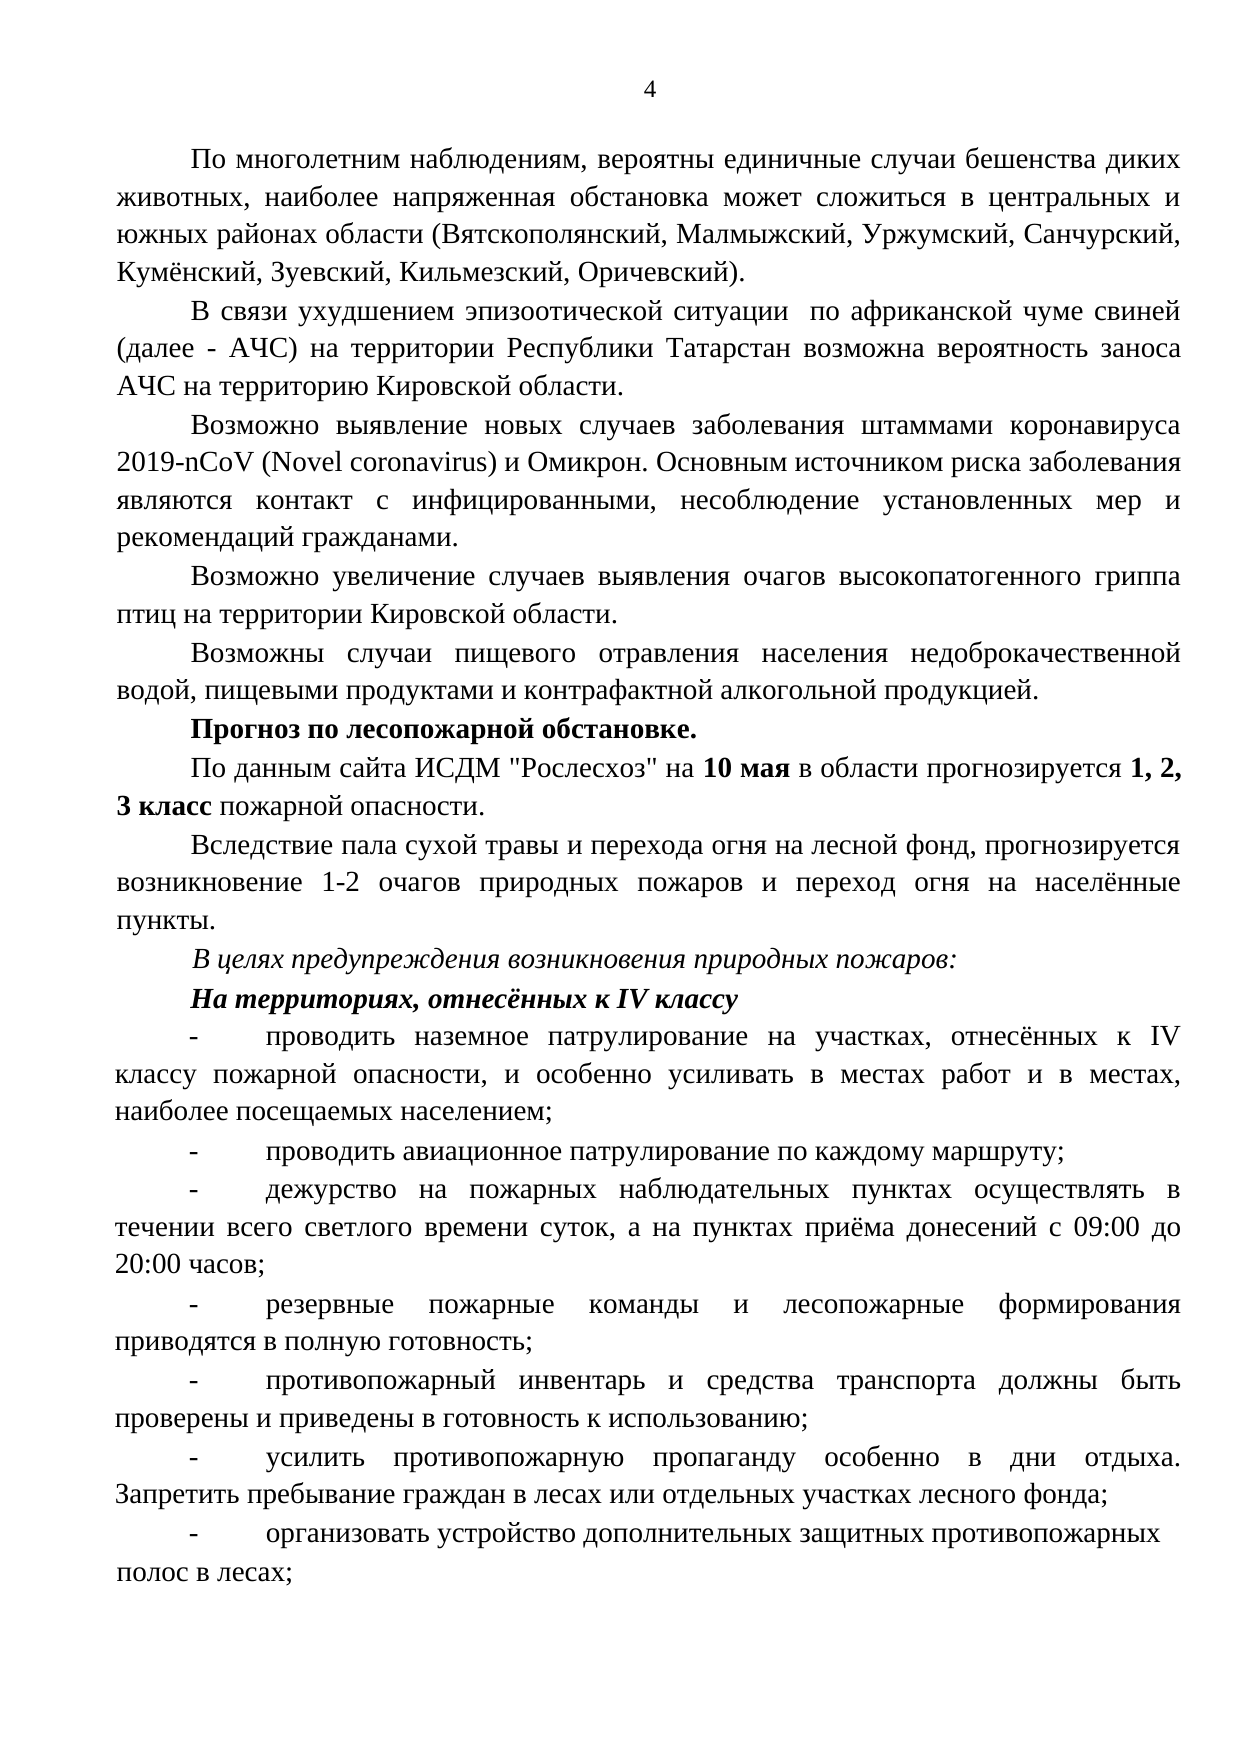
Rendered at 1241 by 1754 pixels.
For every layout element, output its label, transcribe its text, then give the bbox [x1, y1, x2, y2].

text По данным сайта ИСДМ "Рослесхоз" на 10 мая в области прогнозируется 1, 2, 3 класс пожарной опасности. [116, 751, 1182, 822]
text В связи ухудшением эпизоотической ситуации по африканской чуме свиней (далее - АЧС) на территории Республики Татарстан возможна вероятность заноса АЧС на территорию Кировской области. [116, 293, 1182, 401]
text Вследствие пала сухой травы и перехода огня на лесной фонд, прогнозируется возникновение 1-2 очагов природных пожаров и переход огня на населённые пункты. [116, 827, 1182, 936]
list противопожарный инвентарь и средства транспорта должны быть проверены и приведены в готовность к использованию; [114, 1362, 1182, 1433]
text полос в лесах; [116, 1554, 1182, 1588]
subtitle На территориях, отнесённых к IV классу [190, 981, 1046, 1014]
list усилить противопожарную пропаганду особенно в дни отдыха. Запретить пребывание граждан в лесах или отдельных участках лесного фонда; [114, 1439, 1182, 1510]
list резервные пожарные команды и лесопожарные формирования приводятся в полную готовность; [114, 1286, 1182, 1357]
text Прогноз по лесопожарной обстановке. [116, 711, 1182, 745]
text Возможно выявление новых случаев заболевания штаммами коронавируса 2019-nCoV (Novel coronavirus) и Омикрон. Основным источником риска заболевания являются контакт с инфицированными, несоблюдение установленных мер и рекомендаций гражданами. [116, 407, 1182, 553]
text В целях предупреждения возникновения природных пожаров: [192, 941, 1183, 975]
list организовать устройство дополнительных защитных противопожарных [114, 1515, 1182, 1549]
text По многолетним наблюдениям, вероятны единичные случаи бешенства диких животных, наиболее напряженная обстановка может сложиться в центральных и южных районах области (Вятскополянский, Малмыжский, Уржумский, Санчурский, Кумёнский, Зуевский, Кильмезский, Оричевский). [116, 141, 1182, 287]
list проводить авиационное патрулирование по каждому маршруту; [114, 1133, 1182, 1166]
list дежурство на пожарных наблюдательных пунктах осуществлять в течении всего светлого времени суток, а на пунктах приёма донесений с 09:00 до 20:00 часов; [114, 1172, 1182, 1280]
text Возможно увеличение случаев выявления очагов высокопатогенного гриппа птиц на территории Кировской области. [116, 558, 1182, 629]
list проводить наземное патрулирование на участках, отнесённых к IV классу пожарной опасности, и особенно усиливать в местах работ и в местах, наиболее посещаемых населением; [114, 1018, 1182, 1127]
text Возможны случаи пищевого отравления населения недоброкачественной водой, пищевыми продуктами и контрафактной алкогольной продукцией. [116, 635, 1182, 706]
